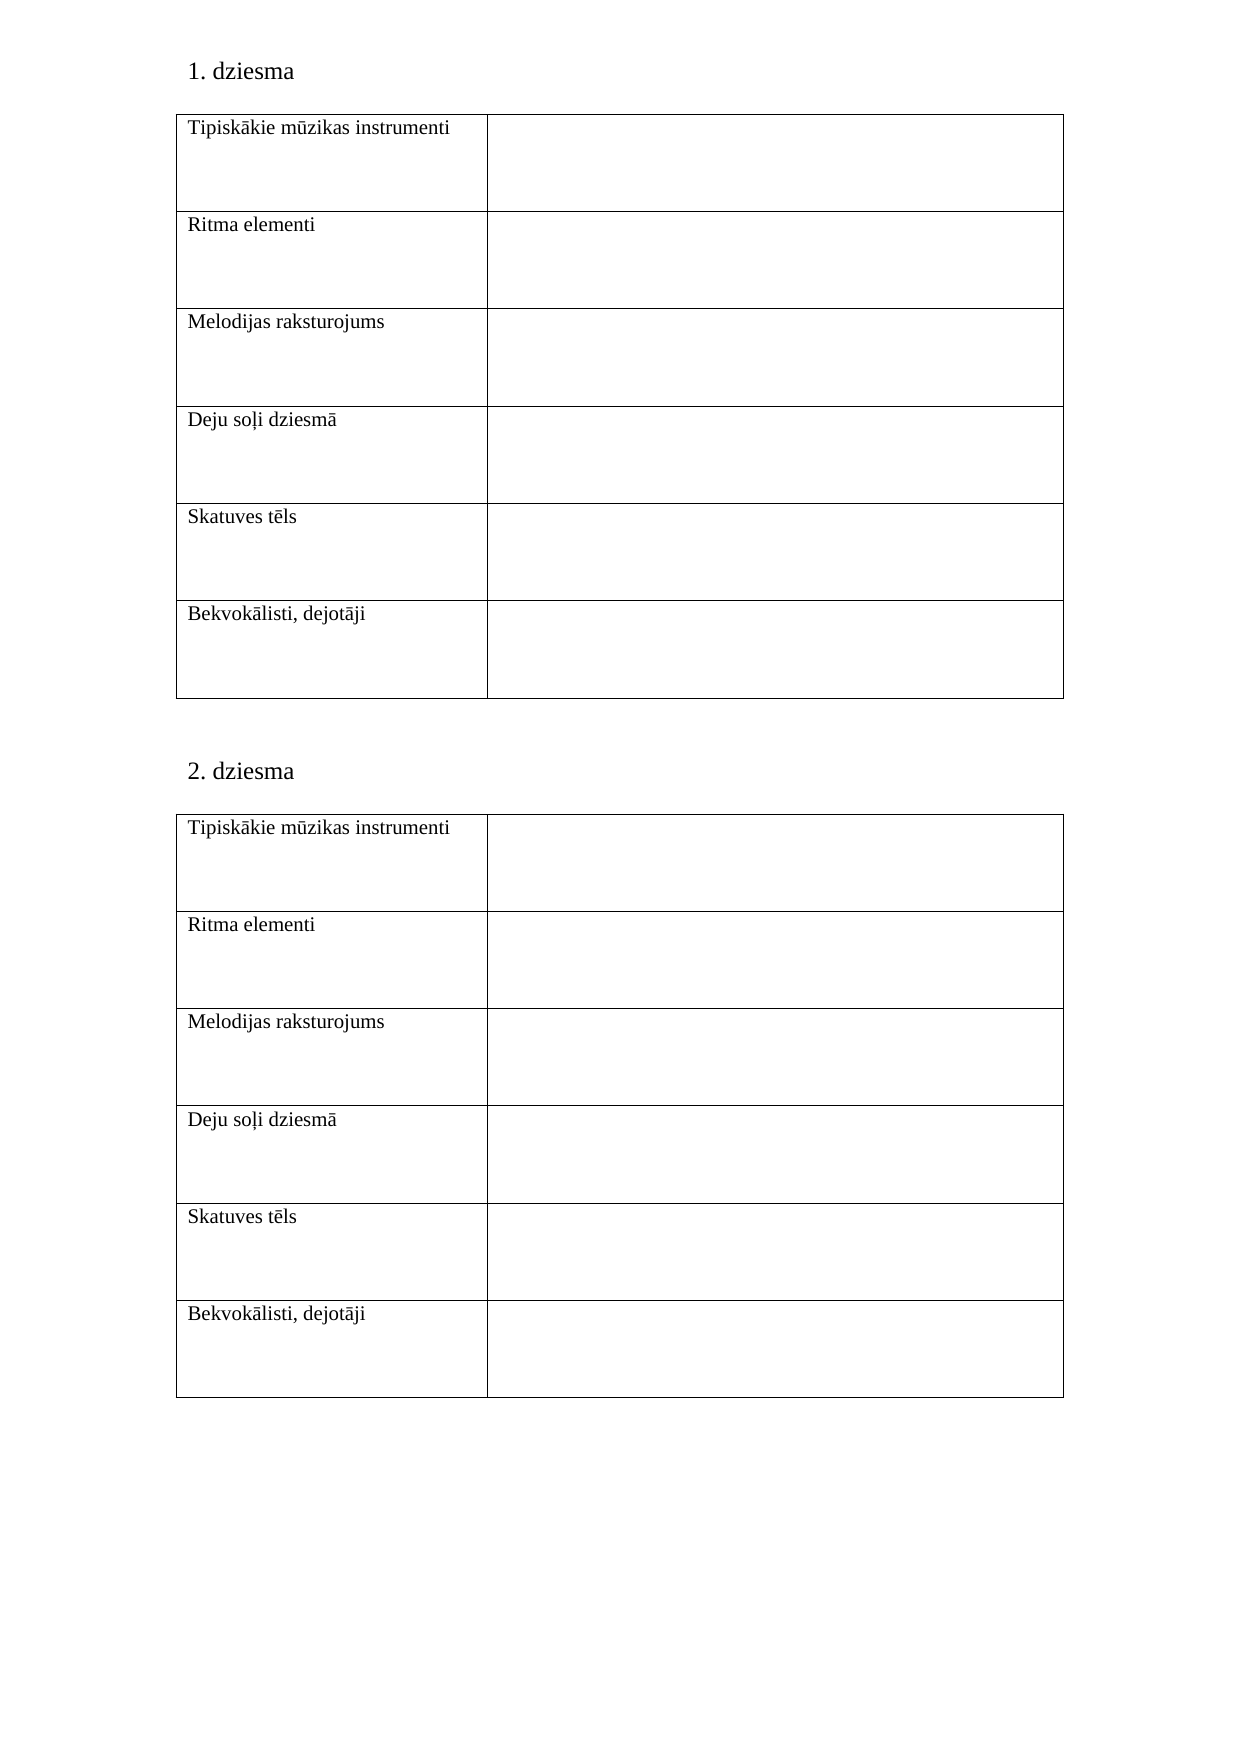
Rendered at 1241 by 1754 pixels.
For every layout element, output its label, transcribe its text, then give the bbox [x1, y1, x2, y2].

table_cell Melodijas raksturojums [177, 309, 487, 406]
table_cell [488, 1009, 1063, 1105]
table_cell Bekvokālisti, dejotāji [177, 1301, 487, 1397]
table_cell [488, 1106, 1063, 1203]
table_cell [488, 212, 1063, 308]
table_cell Ritma elementi [177, 912, 487, 1008]
table_cell [488, 601, 1063, 697]
table_cell [488, 912, 1063, 1008]
table_cell Skatuves tēls [177, 504, 487, 600]
table_cell Deju soļi dziesmā [177, 407, 487, 503]
table_cell [488, 1301, 1063, 1397]
table_cell Bekvokālisti, dejotāji [177, 601, 487, 697]
table_header Tipiskākie mūzikas instrumenti [177, 115, 487, 211]
table_header [488, 115, 1063, 211]
table_cell [488, 309, 1063, 406]
table_cell Deju soļi dziesmā [177, 1106, 487, 1203]
table_cell Melodijas raksturojums [177, 1009, 487, 1105]
text 2. dziesma [187, 756, 1053, 785]
table_cell Skatuves tēls [177, 1204, 487, 1300]
text 1. dziesma [187, 56, 1053, 85]
table_cell Ritma elementi [177, 212, 487, 308]
table_cell [488, 504, 1063, 600]
table_header Tipiskākie mūzikas instrumenti [177, 815, 487, 911]
table_cell [488, 1204, 1063, 1300]
table_cell [488, 407, 1063, 503]
table_header [488, 815, 1063, 911]
